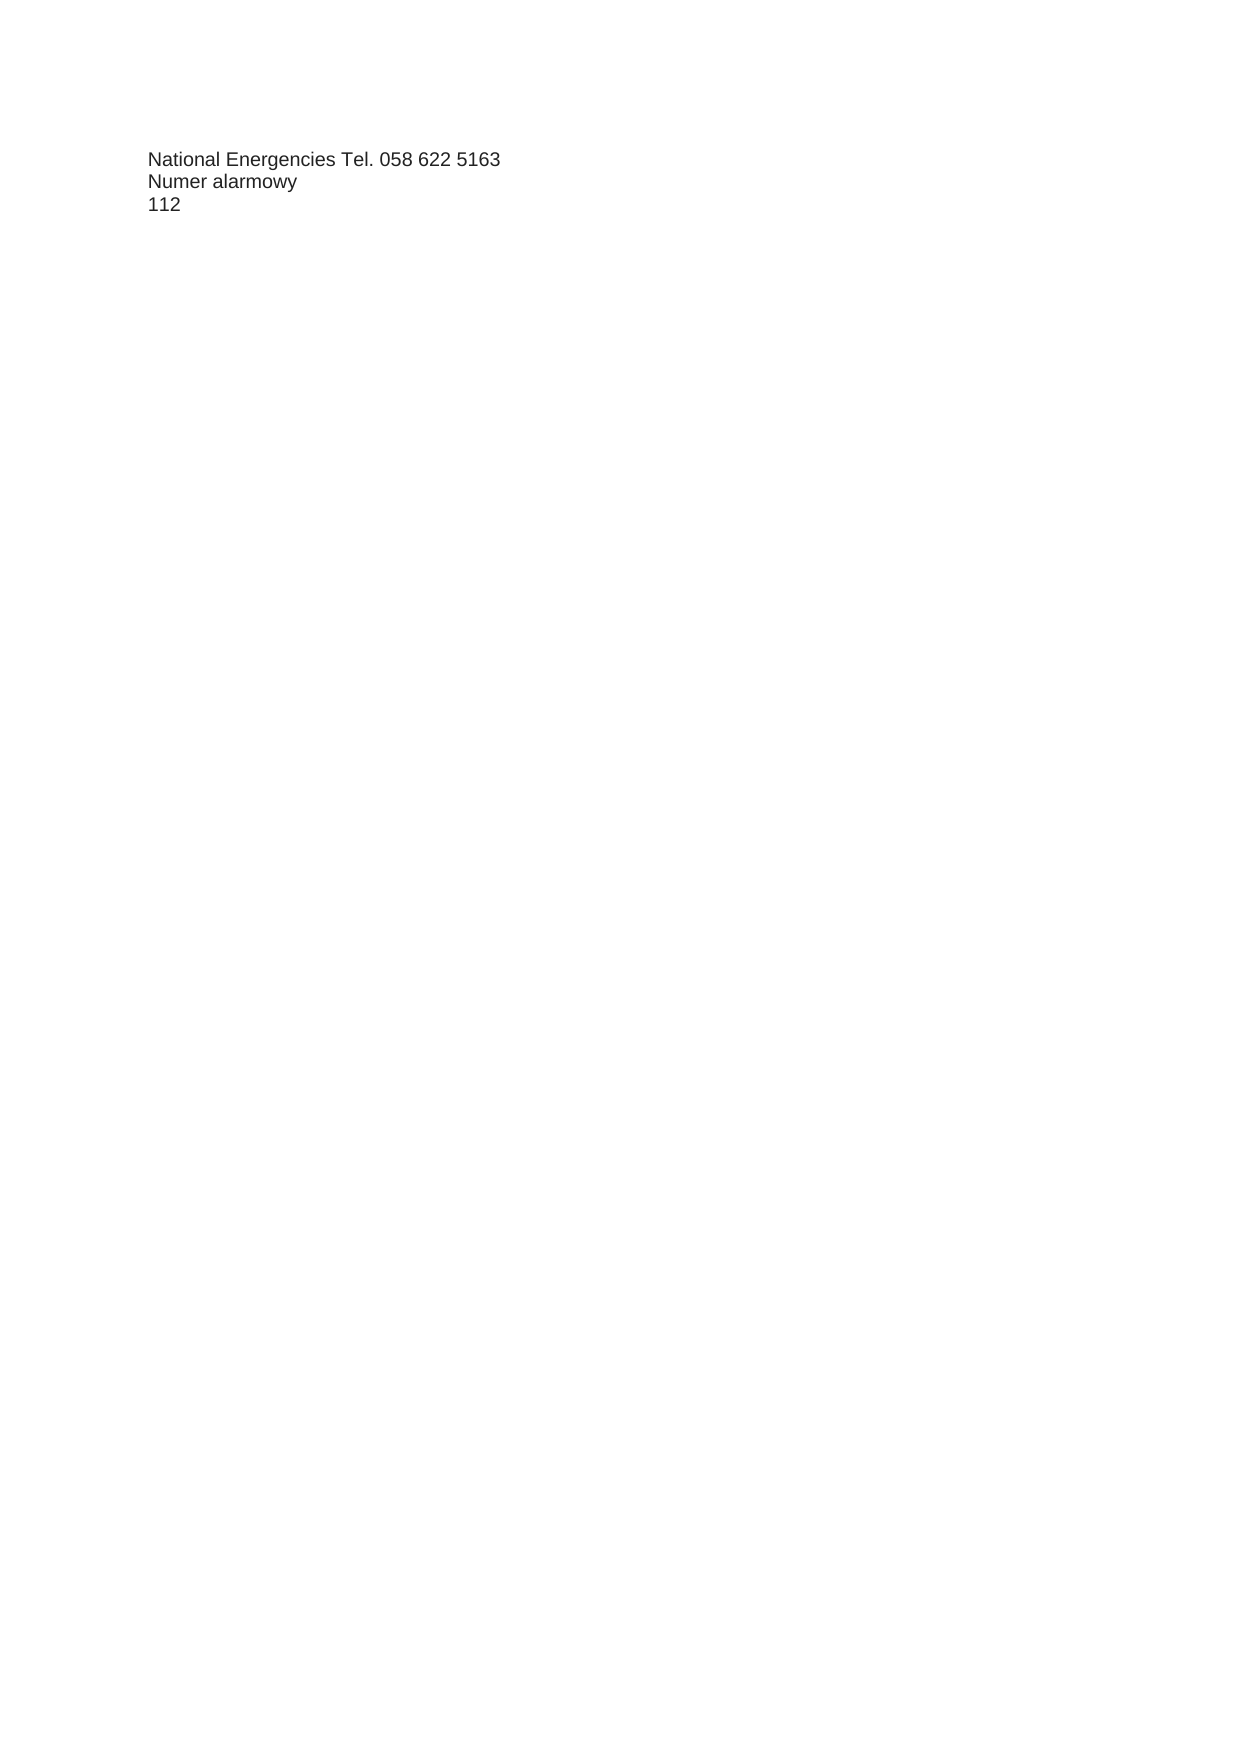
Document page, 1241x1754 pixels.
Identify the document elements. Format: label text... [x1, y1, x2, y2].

text Numer alarmowy [148, 170, 1093, 193]
text 112 [148, 193, 1093, 216]
text National Energencies Tel. 058 622 5163 [148, 148, 1093, 170]
